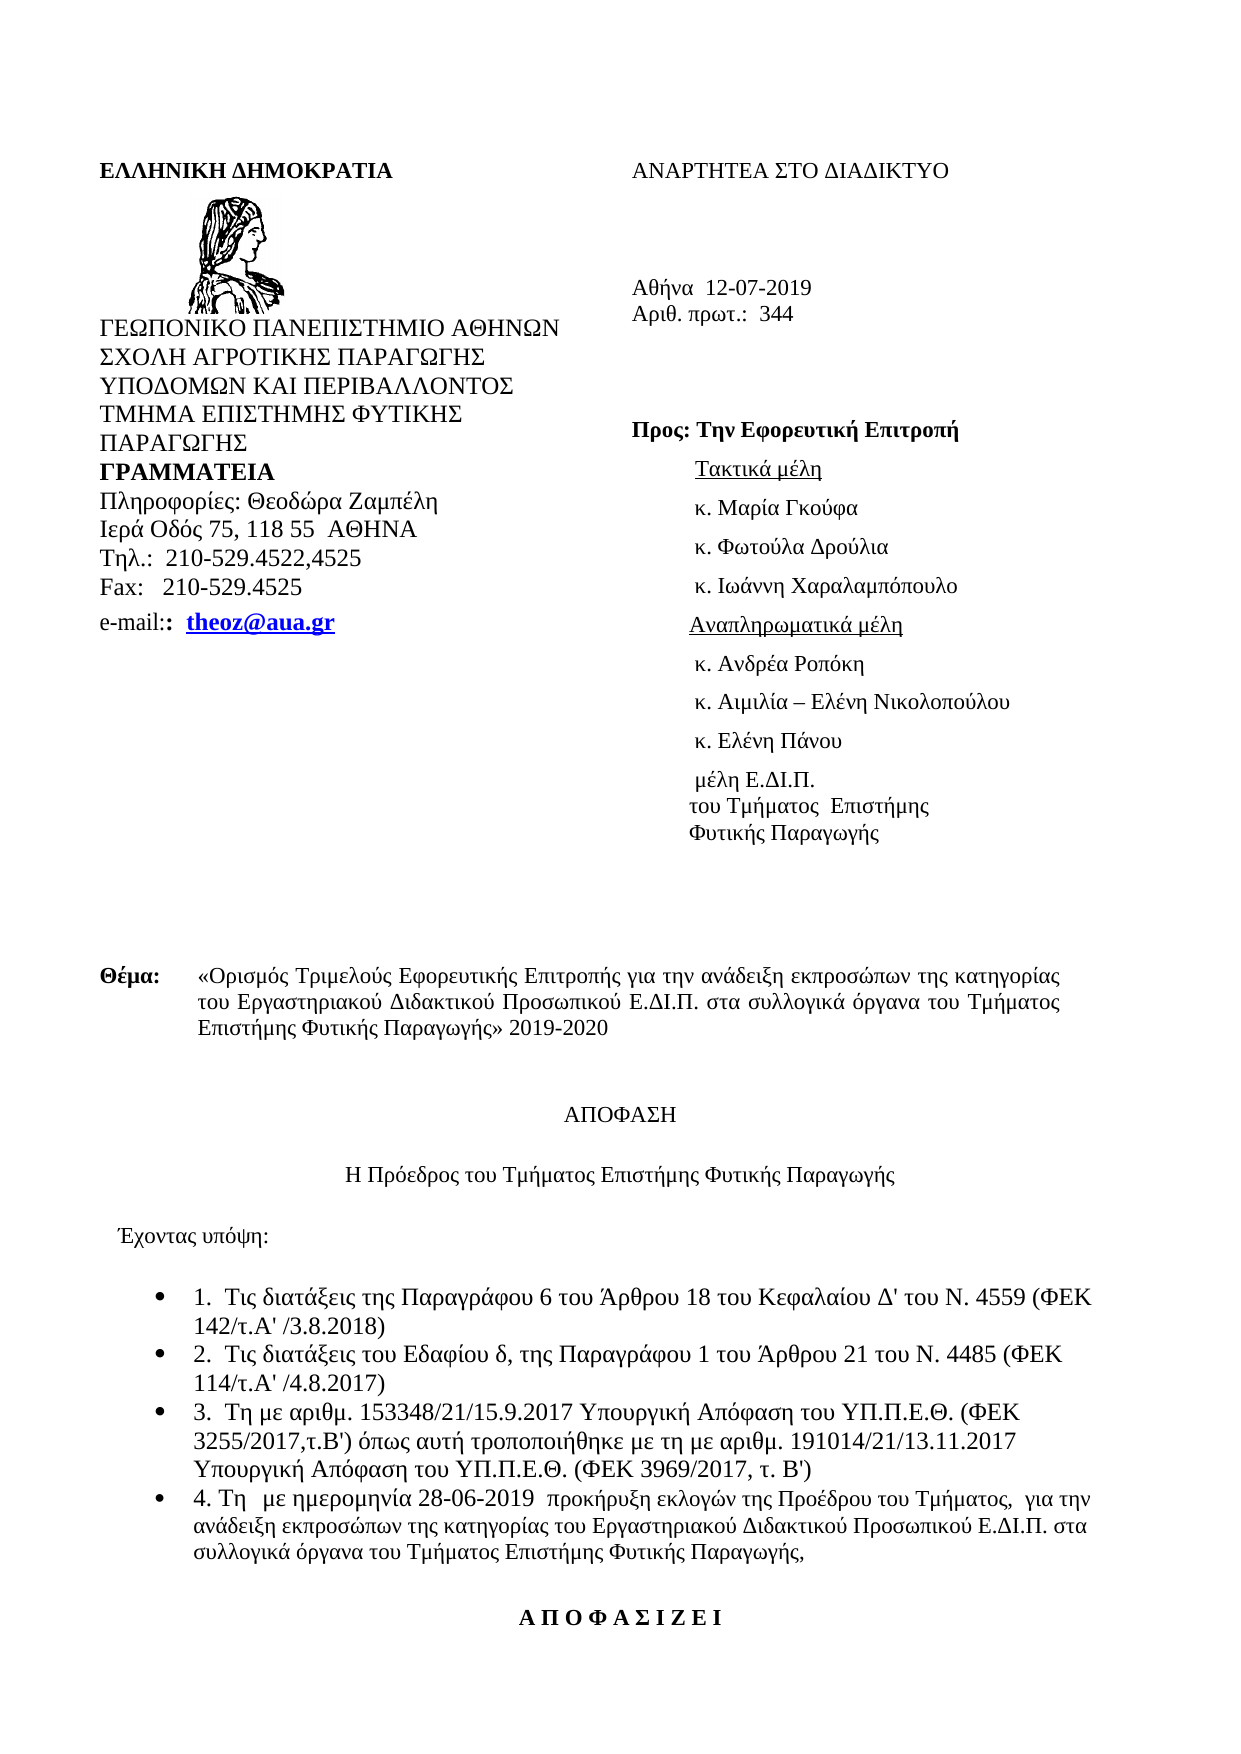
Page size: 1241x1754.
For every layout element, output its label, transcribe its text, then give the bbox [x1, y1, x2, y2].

table_header ΑΝΑΡΤΗΤΕΑ ΣΤΟ ΔΙΑΔΙΚΤΥΟ Αθήνα 12-07-2019 Αριθ. πρωτ.: 344 Προς: Την Εφορευτική Επιτροπή Τακτικά μέλη κ. Μαρία Γκούφα κ. Φωτούλα Δρούλια κ. Ιωάννη Χαραλαμπόπουλο Αναπληρωματικά μέλη κ. Ανδρέα Ροπόκη κ. Αιμιλία – Ελένη Νικολοπούλου κ. Ελένη Πάνου μέλη Ε.ΔΙ.Π. του Τμήματος Επιστήμης Φυτικής Παραγωγής [620, 118, 1178, 962]
list 3. Τη με αριθμ. 153348/21/15.9.2017 Υπουργική Απόφαση του ΥΠ.Π.Ε.Θ. (ΦΕΚ 3255/2017,τ.Β') όπως αυτή τροποποιήθηκε με τη με αριθμ. 191014/21/13.11.2017 Υπουργική Απόφαση του ΥΠ.Π.Ε.Θ. (ΦΕΚ 3969/2017, τ. Β') [156, 1397, 1124, 1483]
table_cell «Ορισμός Τριμελούς Εφορευτικής Επιτροπής για την ανάδειξη εκπροσώπων της κατηγορίας του Εργαστηριακού Διδακτικού Προσωπικού Ε.ΔΙ.Π. στα συλλογικά όργανα του Τμήματος Επιστήμης Φυτικής Παραγωγής» 2019-2020 [186, 962, 1094, 1041]
text Έχοντας υπόψη: [118, 1222, 1122, 1248]
picture [187, 195, 285, 314]
list 1. Τις διατάξεις της Παραγράφου 6 του Άρθρου 18 του Κεφαλαίου Δ' του Ν. 4559 (ΦΕΚ 142/τ.Α' /3.8.2018) [156, 1282, 1124, 1339]
list 4. Τη με ημερομηνία 28-06-2019 προκήρυξη εκλογών της Προέδρου του Τμήματος, για την ανάδειξη εκπροσώπων της κατηγορίας του Εργαστηριακού Διδακτικού Προσωπικού Ε.ΔΙ.Π. στα συλλογικά όργανα του Τμήματος Επιστήμης Φυτικής Παραγωγής, [156, 1483, 1124, 1565]
text Η Πρόεδρος του Τμήματος Επιστήμης Φυτικής Παραγωγής [118, 1161, 1122, 1188]
text Α Π Ο Φ Α Σ Ι Ζ Ε Ι [118, 1604, 1122, 1631]
text ΑΠΟΦΑΣΗ [118, 1101, 1122, 1127]
table_header ΕΛΛΗΝΙΚΗ ΔΗΜΟΚΡΑΤΙΑ ΓΕΩΠΟΝΙΚΟ ΠΑΝΕΠΙΣΤΗΜΙΟ ΑΘΗΝΩΝ ΣΧΟΛΗ ΑΓΡΟΤΙΚΗΣ ΠΑΡΑΓΩΓΗΣ ΥΠΟΔΟΜΩΝ ΚΑΙ ΠΕΡΙΒΑΛΛΟΝΤΟΣ ΤΜΗΜΑ ΕΠΙΣΤΗΜΗΣ ΦΥΤΙΚΗΣ ΠΑΡΑΓΩΓΗΣ ΓΡΑΜΜΑΤΕΙΑ Πληροφορίες: Θεοδώρα Ζαμπέλη Ιερά Οδός 75, 118 55 ΑΘΗΝΑ Τηλ.: 210-529.4522,4525 Fax: 210-529.4525 e-mail:: theoz@aua.gr [88, 118, 620, 962]
table_cell Θέμα: [88, 962, 186, 1041]
list 2. Τις διατάξεις του Εδαφίου δ, της Παραγράφου 1 του Άρθρου 21 του Ν. 4485 (ΦΕΚ 114/τ.Α' /4.8.2017) [156, 1339, 1124, 1397]
